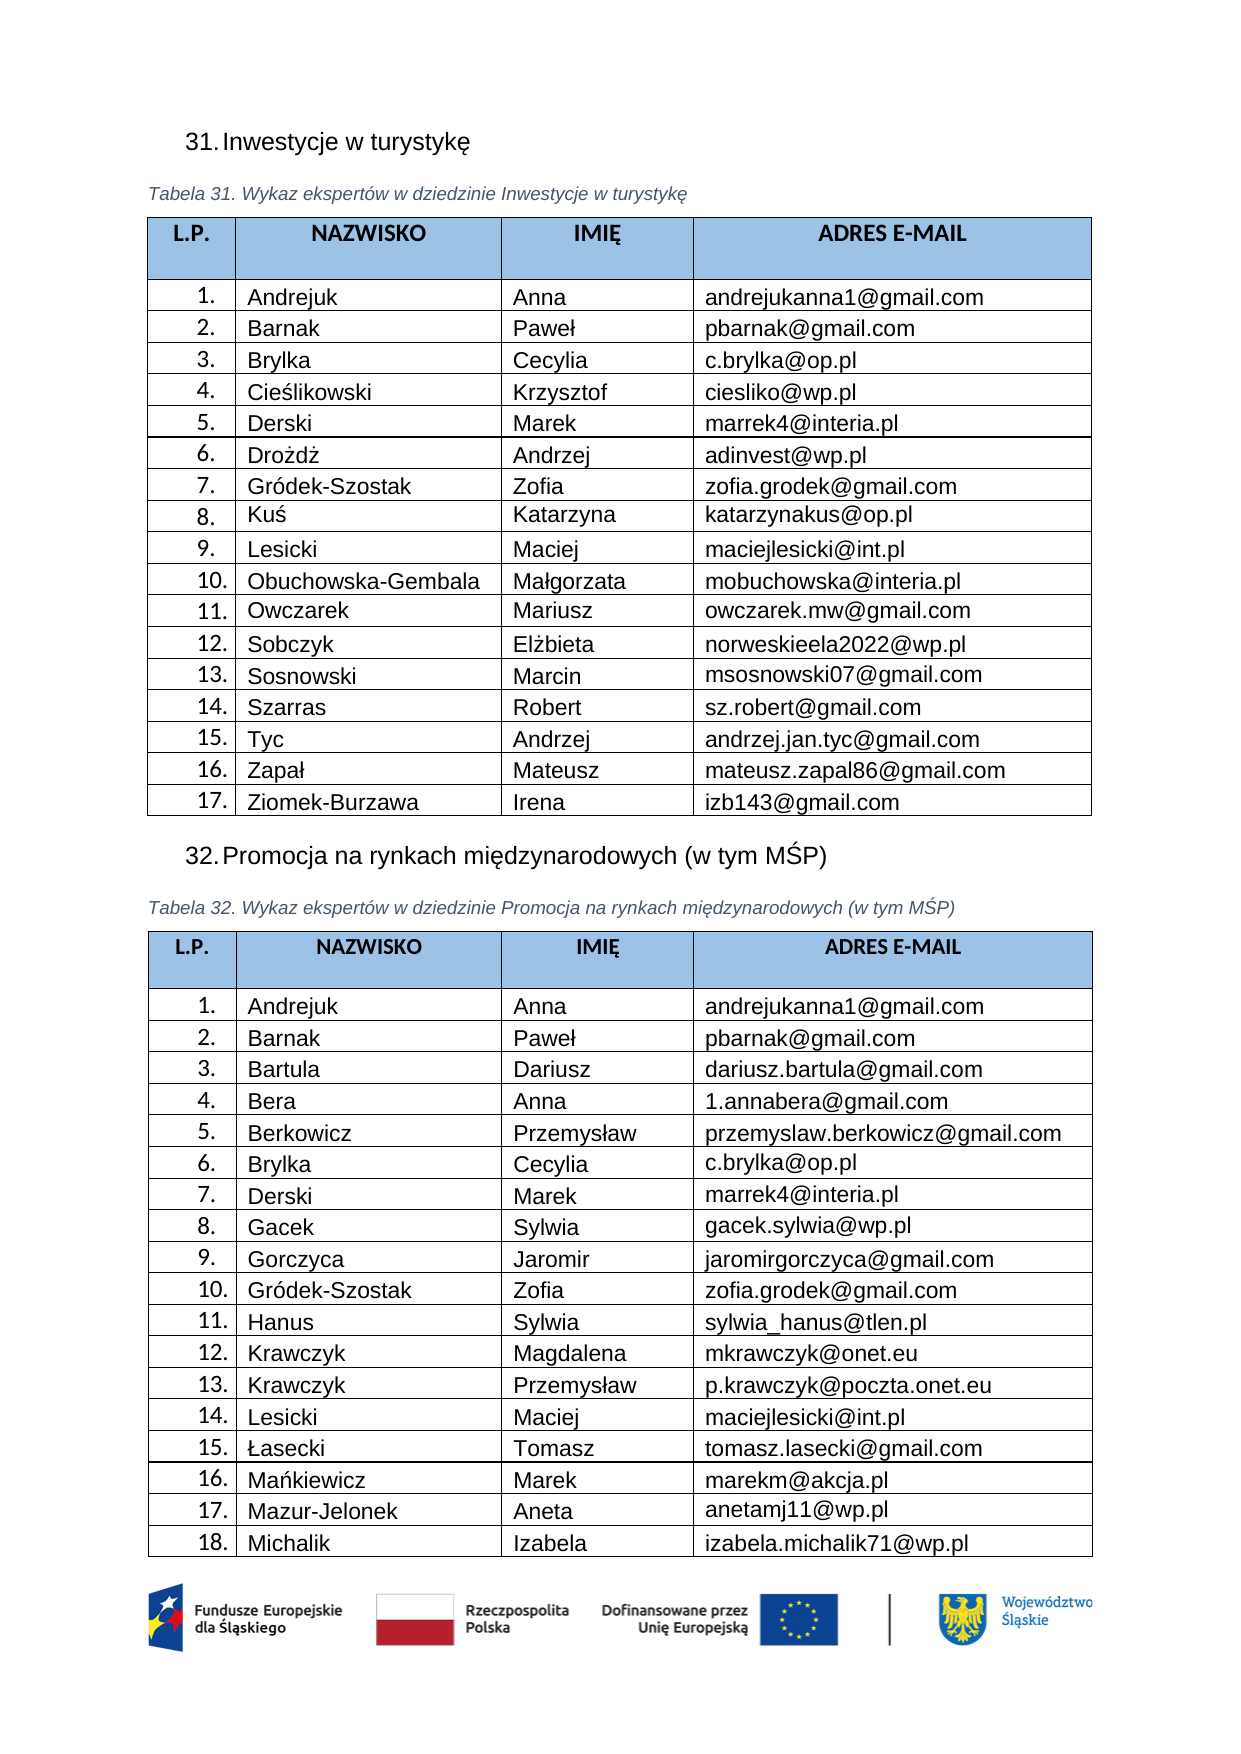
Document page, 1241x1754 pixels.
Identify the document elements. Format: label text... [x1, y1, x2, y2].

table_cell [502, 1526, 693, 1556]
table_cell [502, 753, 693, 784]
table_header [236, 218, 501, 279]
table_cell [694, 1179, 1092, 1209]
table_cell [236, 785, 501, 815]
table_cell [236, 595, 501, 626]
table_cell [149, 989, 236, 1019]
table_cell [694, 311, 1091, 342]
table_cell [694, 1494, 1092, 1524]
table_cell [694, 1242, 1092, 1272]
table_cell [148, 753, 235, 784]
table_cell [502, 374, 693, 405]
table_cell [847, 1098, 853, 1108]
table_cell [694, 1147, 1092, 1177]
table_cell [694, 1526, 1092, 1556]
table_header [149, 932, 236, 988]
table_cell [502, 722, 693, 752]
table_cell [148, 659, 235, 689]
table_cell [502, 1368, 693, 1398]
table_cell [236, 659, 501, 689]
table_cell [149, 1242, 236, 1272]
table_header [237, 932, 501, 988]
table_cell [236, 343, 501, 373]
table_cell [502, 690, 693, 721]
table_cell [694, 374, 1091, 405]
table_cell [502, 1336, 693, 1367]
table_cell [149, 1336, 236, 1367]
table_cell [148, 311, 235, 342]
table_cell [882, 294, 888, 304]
picture [148, 1583, 1093, 1652]
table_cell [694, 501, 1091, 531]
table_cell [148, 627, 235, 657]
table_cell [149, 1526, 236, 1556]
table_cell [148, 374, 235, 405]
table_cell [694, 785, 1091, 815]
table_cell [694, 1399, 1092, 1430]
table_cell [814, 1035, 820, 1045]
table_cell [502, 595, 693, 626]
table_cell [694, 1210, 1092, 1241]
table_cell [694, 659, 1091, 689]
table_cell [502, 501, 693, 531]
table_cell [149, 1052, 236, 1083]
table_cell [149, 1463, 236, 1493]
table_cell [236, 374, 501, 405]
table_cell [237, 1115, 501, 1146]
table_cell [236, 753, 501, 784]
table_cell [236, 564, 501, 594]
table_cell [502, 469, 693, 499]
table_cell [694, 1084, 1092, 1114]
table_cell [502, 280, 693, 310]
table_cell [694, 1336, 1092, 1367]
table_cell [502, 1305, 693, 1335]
subtitle Inwestycje w turystykę [185, 127, 1092, 156]
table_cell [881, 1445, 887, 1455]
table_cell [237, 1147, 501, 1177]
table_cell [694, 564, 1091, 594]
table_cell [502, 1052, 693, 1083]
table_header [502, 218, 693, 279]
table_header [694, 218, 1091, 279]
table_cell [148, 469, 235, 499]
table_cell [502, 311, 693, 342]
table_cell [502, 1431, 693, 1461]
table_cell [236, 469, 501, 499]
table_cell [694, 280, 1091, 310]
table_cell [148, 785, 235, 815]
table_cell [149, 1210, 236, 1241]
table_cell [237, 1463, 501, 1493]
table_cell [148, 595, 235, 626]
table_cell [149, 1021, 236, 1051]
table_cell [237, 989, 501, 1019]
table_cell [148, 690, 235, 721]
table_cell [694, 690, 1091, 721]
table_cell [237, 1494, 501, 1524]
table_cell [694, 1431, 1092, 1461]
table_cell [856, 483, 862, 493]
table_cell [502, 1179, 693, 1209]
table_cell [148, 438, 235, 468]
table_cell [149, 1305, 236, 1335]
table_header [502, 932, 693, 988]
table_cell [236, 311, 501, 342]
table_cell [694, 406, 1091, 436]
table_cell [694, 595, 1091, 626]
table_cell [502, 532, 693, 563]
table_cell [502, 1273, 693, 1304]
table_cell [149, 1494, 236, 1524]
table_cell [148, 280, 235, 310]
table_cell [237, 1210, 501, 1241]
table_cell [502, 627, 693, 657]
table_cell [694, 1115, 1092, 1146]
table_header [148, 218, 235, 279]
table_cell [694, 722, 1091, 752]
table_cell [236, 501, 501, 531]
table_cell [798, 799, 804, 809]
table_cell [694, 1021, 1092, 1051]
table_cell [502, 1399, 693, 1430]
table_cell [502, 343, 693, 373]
subtitle Promocja na rynkach międzynarodowych (w tym MŚP) [185, 841, 1092, 870]
text Tabela 31. Wykaz ekspertów w dziedzinie Inwestycje w turystykę [148, 182, 1092, 204]
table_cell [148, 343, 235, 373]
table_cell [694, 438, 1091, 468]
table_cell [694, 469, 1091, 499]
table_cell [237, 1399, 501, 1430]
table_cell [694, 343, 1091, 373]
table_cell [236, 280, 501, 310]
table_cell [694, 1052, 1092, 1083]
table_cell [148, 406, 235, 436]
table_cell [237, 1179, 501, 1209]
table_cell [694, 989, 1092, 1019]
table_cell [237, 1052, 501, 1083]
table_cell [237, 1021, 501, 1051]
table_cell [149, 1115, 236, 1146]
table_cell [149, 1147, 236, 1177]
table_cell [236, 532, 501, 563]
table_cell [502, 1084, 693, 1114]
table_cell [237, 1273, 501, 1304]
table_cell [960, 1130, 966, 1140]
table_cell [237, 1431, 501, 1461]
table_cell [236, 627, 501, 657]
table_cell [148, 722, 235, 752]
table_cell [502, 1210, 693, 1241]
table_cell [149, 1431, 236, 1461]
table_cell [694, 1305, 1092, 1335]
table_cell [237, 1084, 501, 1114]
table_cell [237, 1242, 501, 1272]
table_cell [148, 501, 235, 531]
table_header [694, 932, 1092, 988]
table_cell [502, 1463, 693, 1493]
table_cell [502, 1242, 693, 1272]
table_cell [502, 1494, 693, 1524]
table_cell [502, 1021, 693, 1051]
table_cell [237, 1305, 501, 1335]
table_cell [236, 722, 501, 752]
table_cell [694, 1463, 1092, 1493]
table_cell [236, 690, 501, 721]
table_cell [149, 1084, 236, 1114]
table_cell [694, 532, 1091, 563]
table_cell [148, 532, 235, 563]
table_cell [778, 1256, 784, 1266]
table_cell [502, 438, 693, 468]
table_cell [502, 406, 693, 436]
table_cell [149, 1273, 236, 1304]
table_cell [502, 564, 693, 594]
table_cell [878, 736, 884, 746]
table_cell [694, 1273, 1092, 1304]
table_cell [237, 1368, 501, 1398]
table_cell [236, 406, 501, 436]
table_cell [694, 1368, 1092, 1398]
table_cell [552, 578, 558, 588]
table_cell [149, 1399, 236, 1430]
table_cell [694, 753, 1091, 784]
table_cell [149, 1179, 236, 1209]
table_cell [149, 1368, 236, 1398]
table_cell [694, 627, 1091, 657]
text Tabela 32. Wykaz ekspertów w dziedzinie Promocja na rynkach międzynarodowych (w tym MŚP) [148, 897, 1092, 918]
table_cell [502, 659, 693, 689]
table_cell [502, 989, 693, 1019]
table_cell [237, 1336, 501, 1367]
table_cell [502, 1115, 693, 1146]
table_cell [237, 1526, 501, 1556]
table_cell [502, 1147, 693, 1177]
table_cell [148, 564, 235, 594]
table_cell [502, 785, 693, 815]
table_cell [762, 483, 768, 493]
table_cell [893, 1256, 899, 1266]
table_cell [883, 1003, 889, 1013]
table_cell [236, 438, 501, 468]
